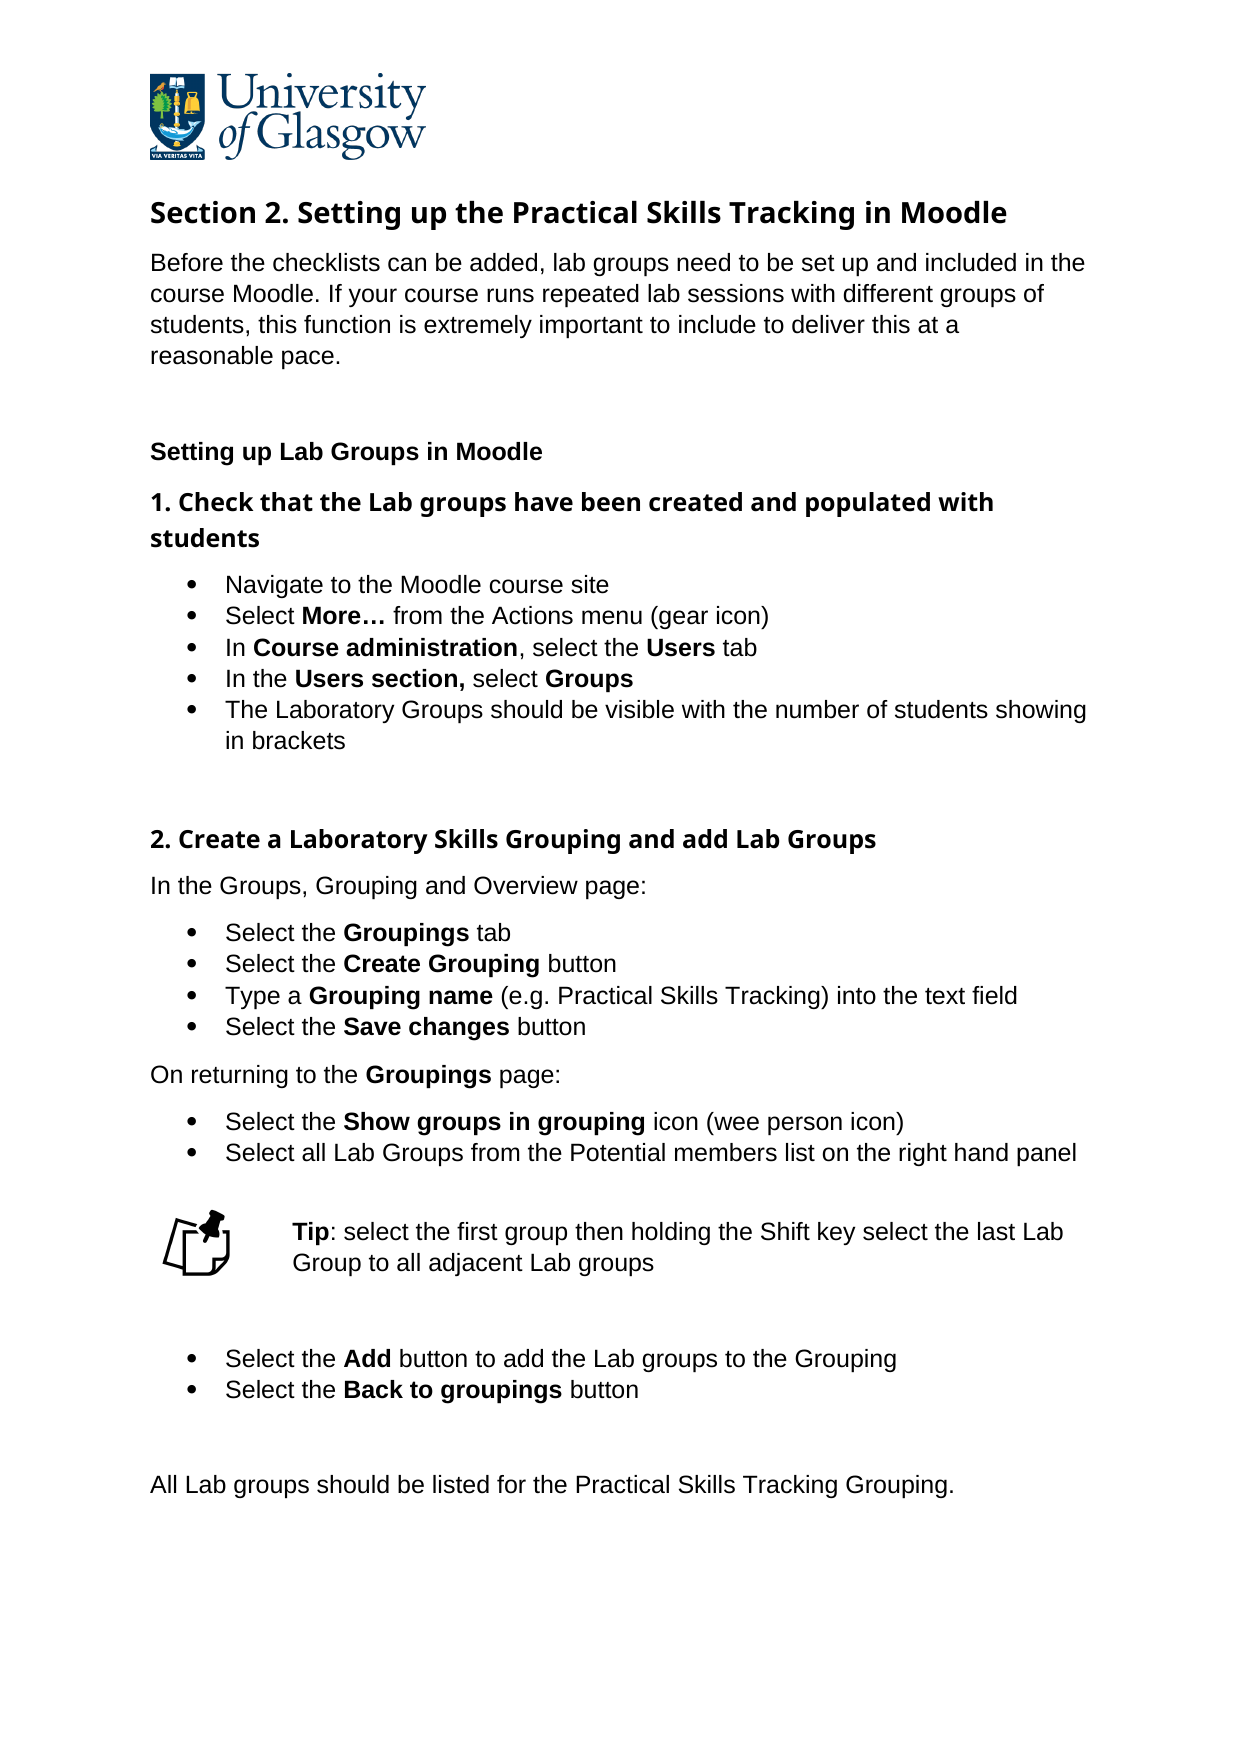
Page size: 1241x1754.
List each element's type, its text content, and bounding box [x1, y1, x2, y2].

subtitle 2. Create a Laboratory Skills Grouping and add Lab Groups [150, 821, 1090, 855]
list Type a Grouping name (e.g. Practical Skills Tracking) into the text field [187, 981, 1090, 1009]
list In the Users section, select Groups [187, 664, 1090, 692]
list Navigate to the Moodle course site [187, 570, 1090, 599]
list In Course administration, select the Users tab [187, 632, 1090, 661]
picture [157, 1205, 236, 1283]
list Select the Add button to add the Lab groups to the Grouping [187, 1344, 1090, 1373]
list Select the Show groups in grouping icon (wee person icon) [187, 1107, 1090, 1136]
list Select the Back to groupings button [187, 1375, 1090, 1404]
list Select the Groupings tab [187, 918, 1090, 947]
text In the Groups, Grouping and Overview page: [150, 871, 1090, 899]
subtitle Section 2. Setting up the Practical Skills Tracking in Moodle [150, 193, 1090, 232]
text On returning to the Groupings page: [150, 1059, 1090, 1088]
text Before the checklists can be added, lab groups need to be set up and included in the course Moodle. If your course runs repeated lab sessions with different groups of students, this function is extremely important to include to deliver this at a reasonable pace. [150, 248, 1090, 370]
list Select all Lab Groups from the Potential members list on the right hand panel [187, 1138, 1090, 1167]
list Select More… from the Actions menu (gear icon) [187, 601, 1090, 630]
text All Lab groups should be listed for the Practical Skills Tracking Grouping. [150, 1470, 1090, 1499]
picture [150, 73, 426, 160]
list Select the Create Grouping button [187, 949, 1090, 978]
list Select the Save changes button [187, 1012, 1090, 1041]
list The Laboratory Groups should be visible with the number of students showing in brackets [187, 695, 1090, 755]
subtitle 1. Check that the Lab groups have been created and populated with students [150, 484, 1090, 555]
text Tip: select the first group then holding the Shift key select the last Lab Group to all adjacent Lab groups [236, 1217, 1090, 1277]
text Setting up Lab Groups in Moodle [150, 436, 1090, 465]
